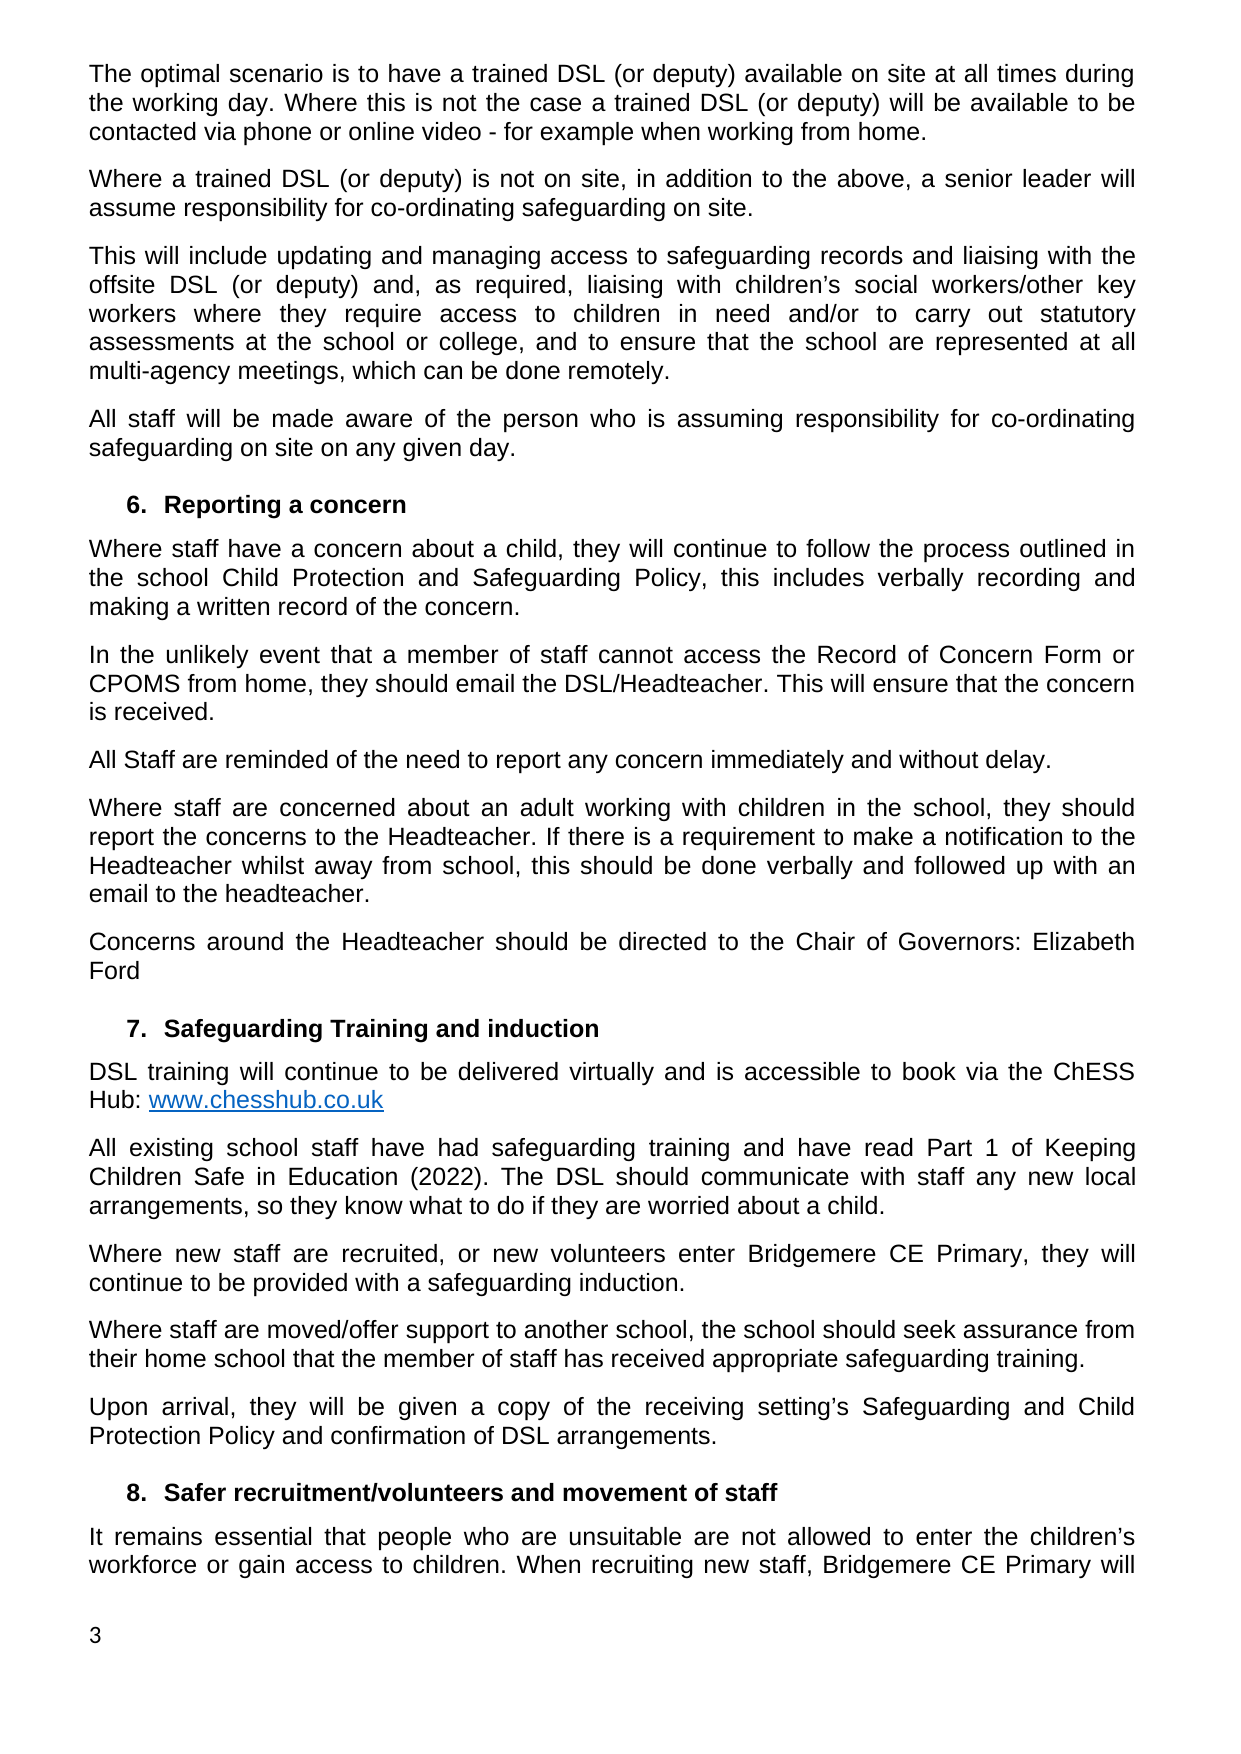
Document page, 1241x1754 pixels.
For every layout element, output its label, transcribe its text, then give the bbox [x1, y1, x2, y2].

text Where staff have a concern about a child, they will continue to follow the process outlined in the school Child Protection and Safeguarding Policy, this includes verbally recording and making a written record of the concern. [89, 534, 1138, 621]
subtitle Safer recruitment/volunteers and movement of staff [126, 1478, 1138, 1507]
text Where staff are concerned about an adult working with children in the school, they should report the concerns to the Headteacher. If there is a requirement to make a notification to the Headteacher whilst away from school, this should be done verbally and followed up with an email to the headteacher. [89, 793, 1138, 908]
text Where staff are moved/offer support to another school, the school should seek assurance from their home school that the member of staff has received appropriate safeguarding training. [89, 1315, 1138, 1373]
text This will include updating and managing access to safeguarding records and liaising with the offsite DSL (or deputy) and, as required, liaising with children’s social workers/other key workers where they require access to children in need and/or to carry out statutory assessments at the school or college, and to ensure that the school are represented at all multi-agency meetings, which can be done remotely. [89, 241, 1138, 385]
subtitle Reporting a concern [126, 490, 1138, 519]
text Where new staff are recruited, or new volunteers enter Bridgemere CE Primary, they will continue to be provided with a safeguarding induction. [89, 1239, 1138, 1296]
text DSL training will continue to be delivered virtually and is accessible to book via the ChESS Hub: www.chesshub.co.uk [89, 1057, 1138, 1114]
text The optimal scenario is to have a trained DSL (or deputy) available on site at all times during the working day. Where this is not the case a trained DSL (or deputy) will be available to be contacted via phone or online video - for example when working from home. [89, 59, 1138, 145]
text In the unlikely event that a member of staff cannot access the Record of Concern Form or CPOMS from home, they should email the DSL/Headteacher. This will ensure that the concern is received. [89, 640, 1138, 726]
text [89, 1521, 1138, 1579]
text All staff will be made aware of the person who is assuming responsibility for co-ordinating safeguarding on site on any given day. [89, 404, 1138, 462]
subtitle Safeguarding Training and induction [126, 1013, 1138, 1042]
text All existing school staff have had safeguarding training and have read Part 1 of Keeping Children Safe in Education (2022). The DSL should communicate with staff any new local arrangements, so they know what to do if they are worried about a child. [89, 1133, 1138, 1219]
text Where a trained DSL (or deputy) is not on site, in addition to the above, a senior leader will assume responsibility for co-ordinating safeguarding on site. [89, 164, 1138, 222]
text All Staff are reminded of the need to report any concern immediately and without delay. [89, 745, 1138, 774]
text Upon arrival, they will be given a copy of the receiving setting’s Safeguarding and Child Protection Policy and confirmation of DSL arrangements. [89, 1392, 1138, 1449]
text Concerns around the Headteacher should be directed to the Chair of Governors: Elizabeth Ford [89, 927, 1138, 985]
